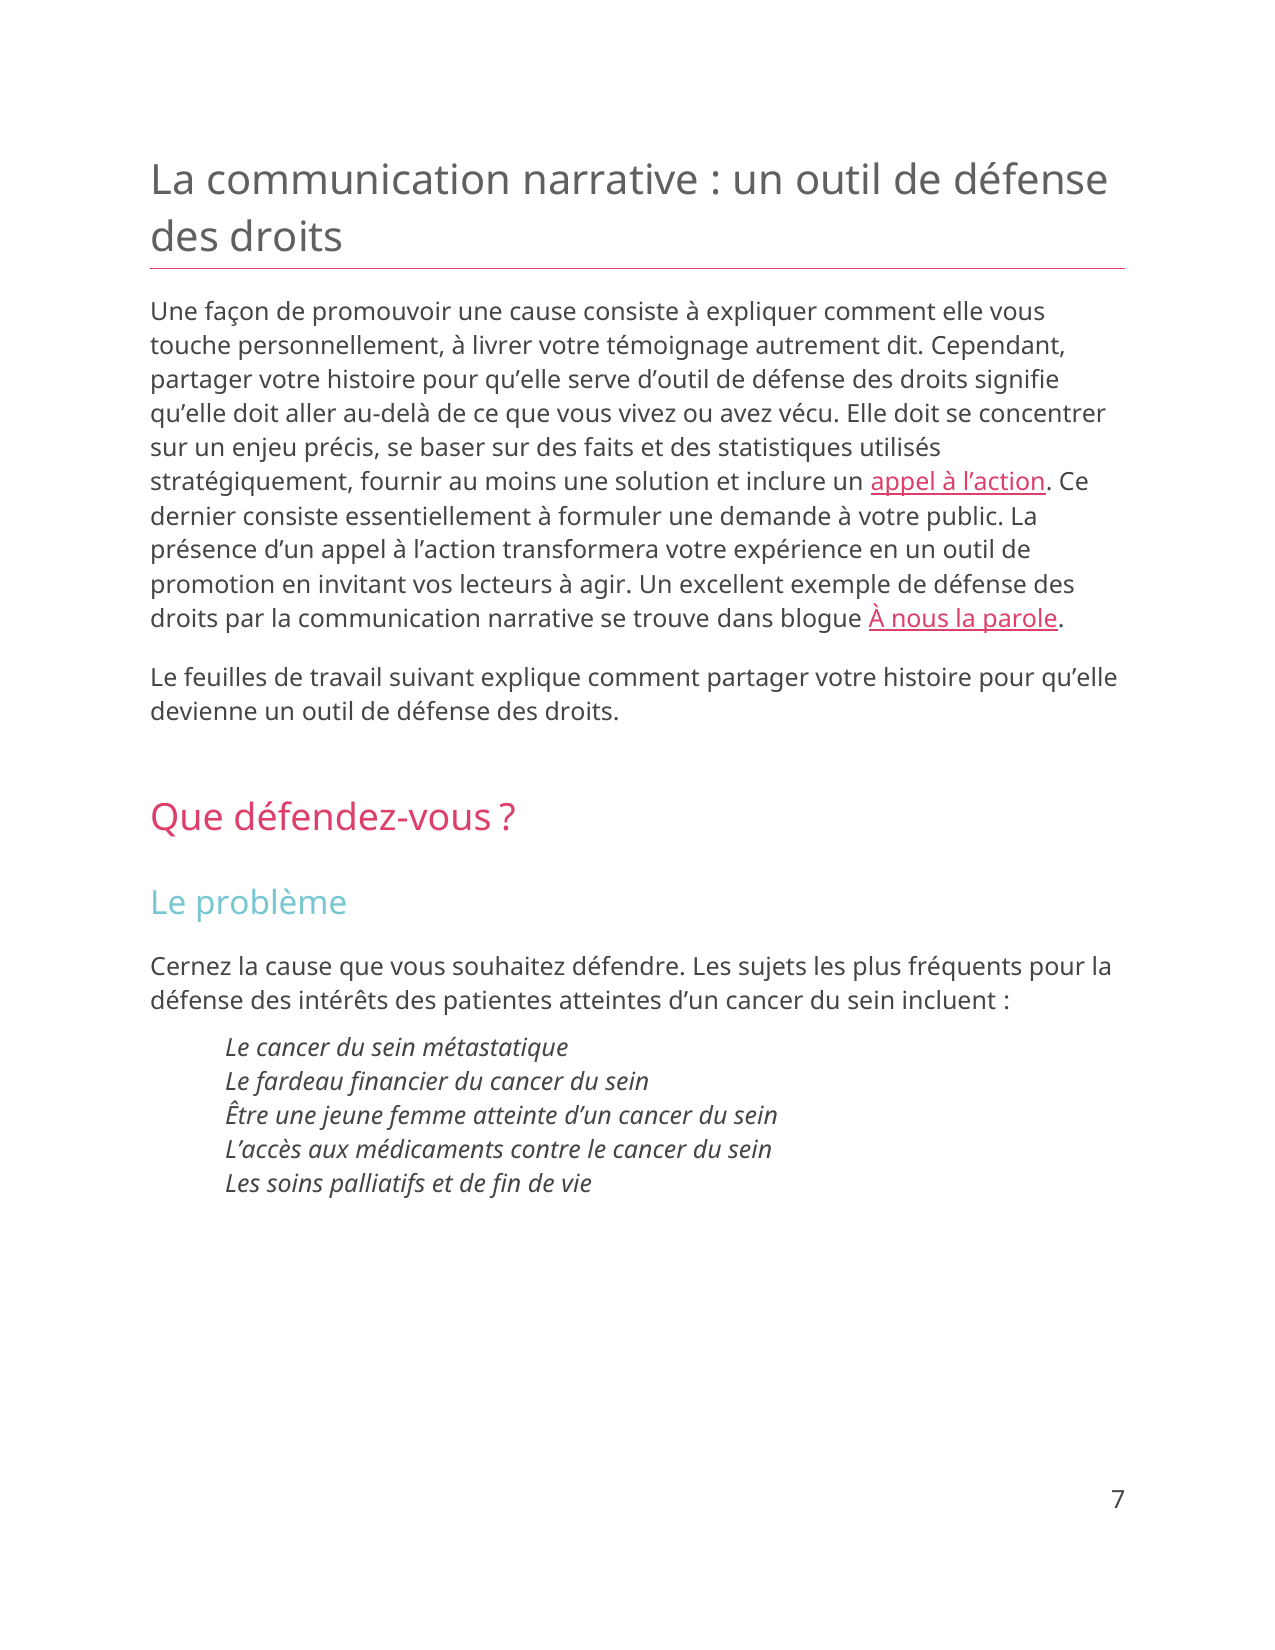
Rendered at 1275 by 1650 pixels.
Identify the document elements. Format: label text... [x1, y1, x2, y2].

subtitle La communication narrative : un outil de défense des droits [150, 150, 1125, 268]
text L’accès aux médicaments contre le cancer du sein [225, 1132, 1125, 1166]
subtitle Le problème [150, 878, 1125, 924]
subtitle Que défendez-vous ? [150, 790, 1125, 841]
text Le feuilles de travail suivant explique comment partager votre histoire pour qu’elle devienne un outil de défense des droits. [150, 659, 1125, 727]
text Les soins palliatifs et de fin de vie [225, 1166, 1125, 1200]
text Le fardeau financier du cancer du sein [225, 1064, 1125, 1098]
text Une façon de promouvoir une cause consiste à expliquer comment elle vous touche personnellement, à livrer votre témoignage autrement dit. Cependant, partager votre histoire pour qu’elle serve d’outil de défense des droits signifie qu’elle doit aller au-delà de ce que vous vivez ou avez vécu. Elle doit se concentrer sur un enjeu précis, se baser sur des faits et des statistiques utilisés stratégiquement, fournir au moins une solution et inclure un appel à l’action. Ce dernier consiste essentiellement à formuler une demande à votre public. La présence d’un appel à l’action transformera votre expérience en un outil de promotion en invitant vos lecteurs à agir. Un excellent exemple de défense des droits par la communication narrative se trouve dans blogue À nous la parole. [150, 294, 1125, 634]
text Le cancer du sein métastatique [225, 1029, 1125, 1064]
text Être une jeune femme atteinte d’un cancer du sein [225, 1098, 1125, 1132]
text Cernez la cause que vous souhaitez défendre. Les sujets les plus fréquents pour la défense des intérêts des patientes atteintes d’un cancer du sein incluent : [150, 949, 1125, 1017]
